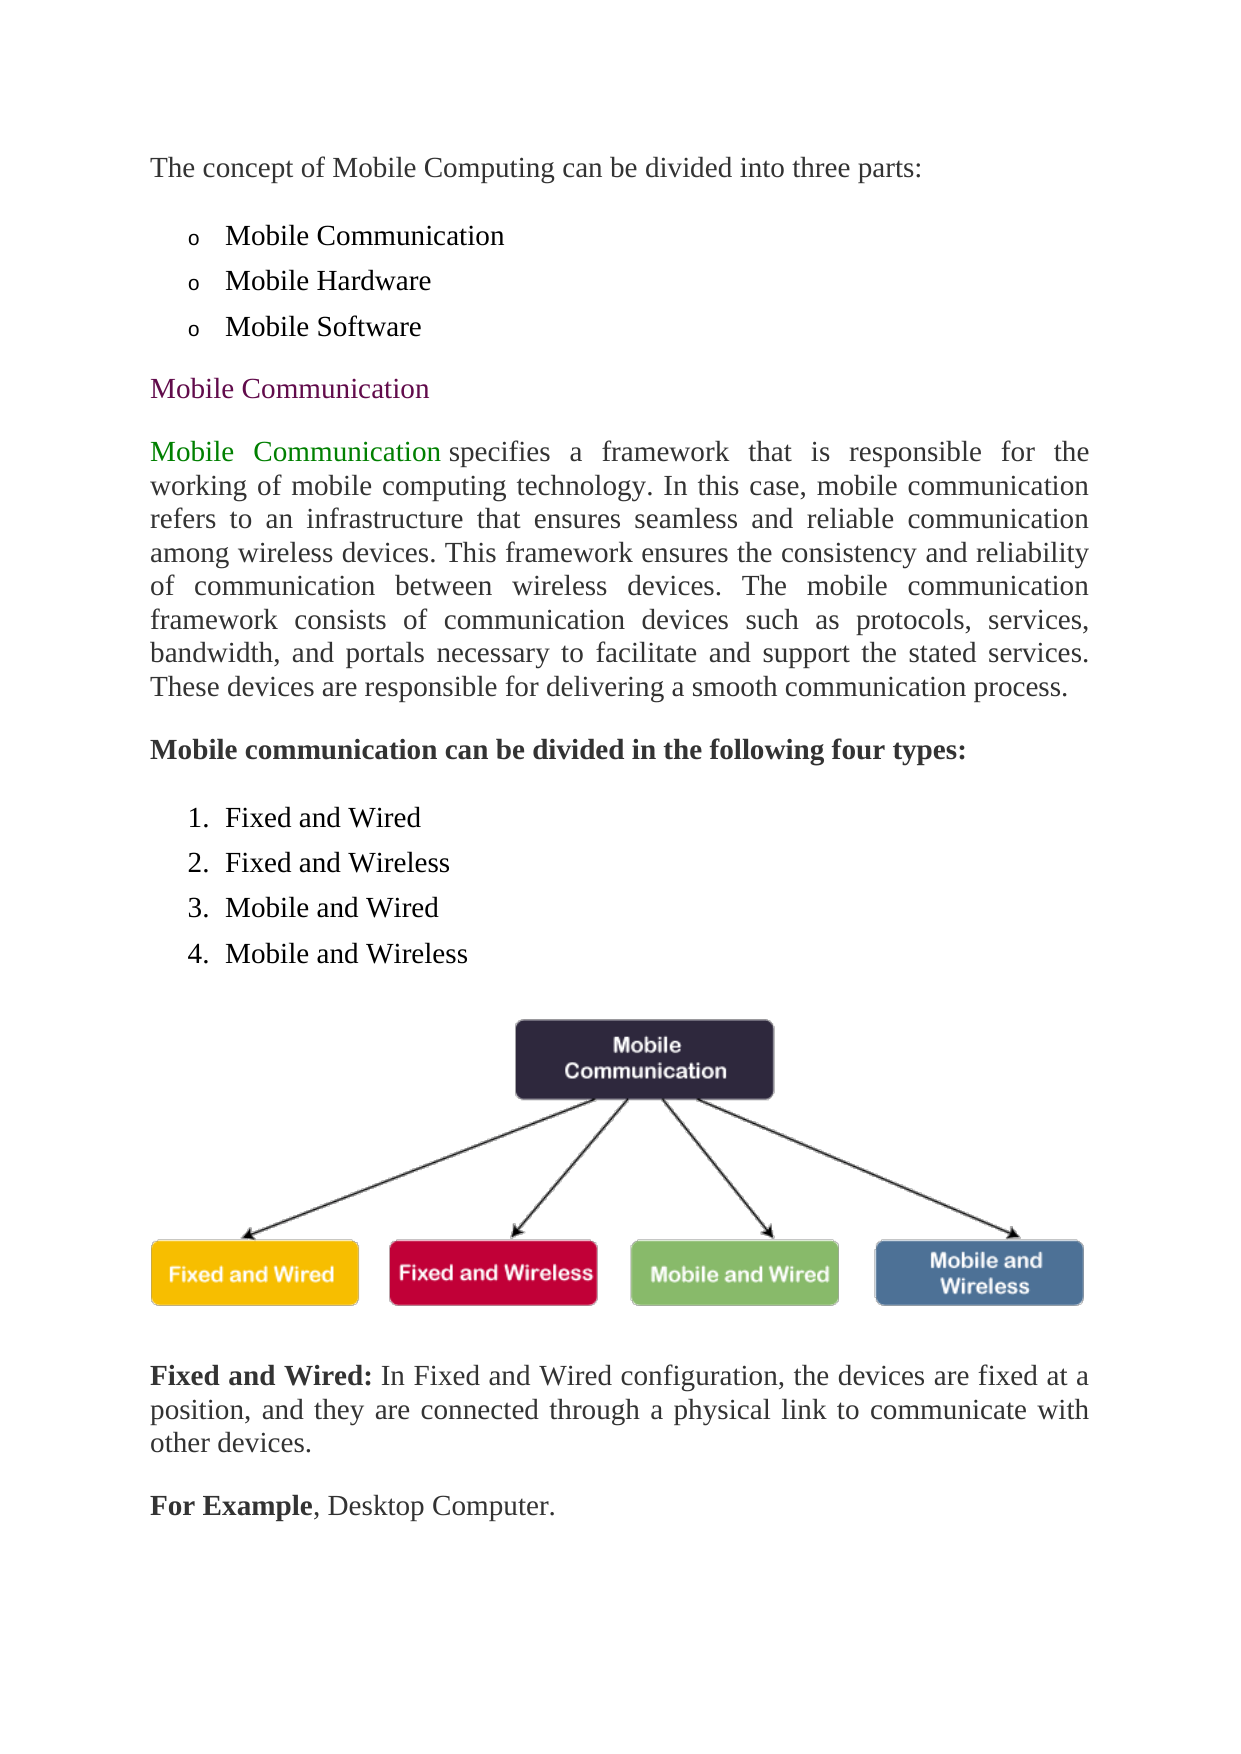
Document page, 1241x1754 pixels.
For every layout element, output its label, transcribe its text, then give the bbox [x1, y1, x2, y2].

list Mobile Communication [187, 213, 1090, 252]
list Fixed and Wired [187, 794, 1090, 833]
text Mobile communication can be divided in the following four types: [150, 732, 1090, 765]
subtitle Mobile Communication [150, 372, 1090, 405]
list Mobile Hardware [187, 258, 1090, 297]
text The concept of Mobile Computing can be divided into three parts: [150, 150, 1090, 183]
picture [150, 998, 1088, 1330]
text Mobile Communication specifies a framework that is responsible for the working of mobile computing technology. In this case, mobile communication refers to an infrastructure that ensures seamless and reliable communication among wireless devices. This framework ensures the consistency and reliability of communication between wireless devices. The mobile communication framework consists of communication devices such as protocols, services, bandwidth, and portals necessary to facilitate and support the stated services. These devices are responsible for delivering a smooth communication process. [150, 434, 1090, 703]
list Mobile and Wired [187, 885, 1090, 924]
list Mobile Software [187, 303, 1090, 342]
text For Example, Desktop Computer. [150, 1488, 1090, 1522]
text Fixed and Wired: In Fixed and Wired configuration, the devices are fixed at a position, and they are connected through a physical link to communicate with other devices. [150, 1358, 1090, 1459]
list Mobile and Wireless [187, 930, 1090, 969]
list Fixed and Wireless [187, 840, 1090, 879]
